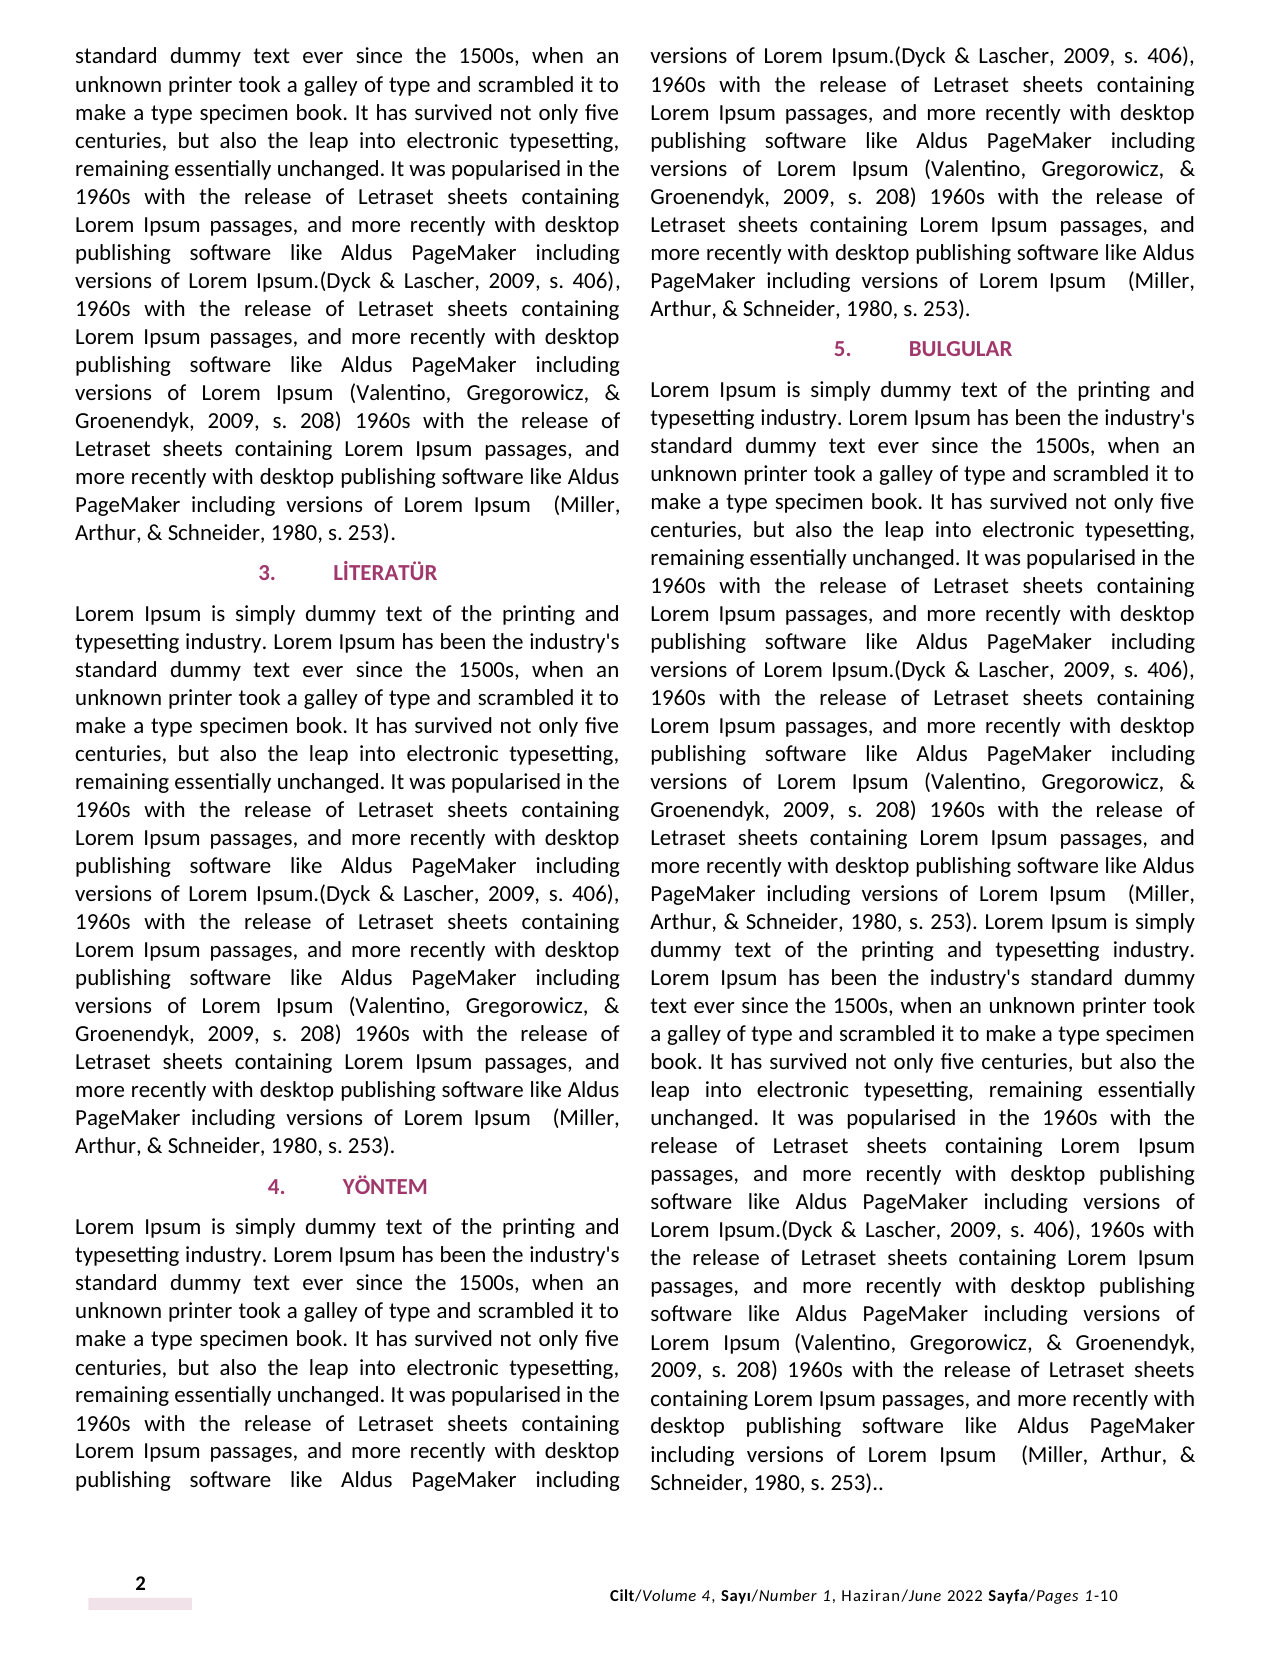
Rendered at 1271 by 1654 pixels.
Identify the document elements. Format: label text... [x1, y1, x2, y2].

text Lorem Ipsum is simply dummy text of the printing and typesetting industry. Lorem Ipsum has been the industry's standard dummy text ever since the 1500s, when an unknown printer took a galley of type and scrambled it to make a type specimen book. It has survived not only five centuries, but also the leap into electronic typesetting, remaining essentially unchanged. It was popularised in the 1960s with the release of Letraset sheets containing Lorem Ipsum passages, and more recently with desktop publishing software like Aldus PageMaker including versions of Lorem Ipsum.(Dyck & Lascher, 2009, s. 406), 1960s with the release of Letraset sheets containing Lorem Ipsum passages, and more recently with desktop publishing software like Aldus PageMaker including versions of Lorem Ipsum (Valentino, Gregorowicz, & Groenendyk, 2009, s. 208) 1960s with the release of Letraset sheets containing Lorem Ipsum passages, and more recently with desktop publishing software like Aldus PageMaker including versions of Lorem Ipsum (Miller, Arthur, & Schneider, 1980, s. 253). [75, 599, 621, 1159]
list YÖNTEM [75, 1172, 621, 1200]
list BULGULAR [650, 334, 1196, 362]
text Lorem Ipsum is simply dummy text of the printing and typesetting industry. Lorem Ipsum has been the industry's standard dummy text ever since the 1500s, when an unknown printer took a galley of type and scrambled it to make a type specimen book. It has survived not only five centuries, but also the leap into electronic typesetting, remaining essentially unchanged. It was popularised in the 1960s with the release of Letraset sheets containing Lorem Ipsum passages, and more recently with desktop publishing software like Aldus PageMaker including versions of Lorem Ipsum.(Dyck & Lascher, 2009, s. 406), 1960s with the release of Letraset sheets containing Lorem Ipsum passages, and more recently with desktop publishing software like Aldus PageMaker including versions of Lorem Ipsum (Valentino, Gregorowicz, & Groenendyk, 2009, s. 208) 1960s with the release of Letraset sheets containing Lorem Ipsum passages, and more recently with desktop publishing software like Aldus PageMaker including versions of Lorem Ipsum (Miller, Arthur, & Schneider, 1980, s. 253). [75, 1212, 621, 1493]
text Lorem Ipsum is simply dummy text of the printing and typesetting industry. Lorem Ipsum has been the industry's standard dummy text ever since the 1500s, when an unknown printer took a galley of type and scrambled it to make a type specimen book. It has survived not only five centuries, but also the leap into electronic typesetting, remaining essentially unchanged. It was popularised in the 1960s with the release of Letraset sheets containing Lorem Ipsum passages, and more recently with desktop publishing software like Aldus PageMaker including versions of Lorem Ipsum., 1960s with the release of Letraset sheets containing Lorem Ipsum passages, and more recently with desktop publishing software like Aldus PageMaker including versions of Lorem Ipsum 1960s with the release of Letraset sheets containing Lorem Ipsum passages, and more recently with desktop publishing software like Aldus PageMaker including versions of Lorem Ipsum . [75, 42, 621, 546]
list LİTERATÜR [75, 558, 621, 587]
text Lorem Ipsum is simply dummy text of the printing and typesetting industry. Lorem Ipsum has been the industry's standard dummy text ever since the 1500s, when an unknown printer took a galley of type and scrambled it to make a type specimen book. It has survived not only five centuries, but also the leap into electronic typesetting, remaining essentially unchanged. It was popularised in the 1960s with the release of Letraset sheets containing Lorem Ipsum passages, and more recently with desktop publishing software like Aldus PageMaker including versions of Lorem Ipsum.(Dyck & Lascher, 2009, s. 406), 1960s with the release of Letraset sheets containing Lorem Ipsum passages, and more recently with desktop publishing software like Aldus PageMaker including versions of Lorem Ipsum (Valentino, Gregorowicz, & Groenendyk, 2009, s. 208) 1960s with the release of Letraset sheets containing Lorem Ipsum passages, and more recently with desktop publishing software like Aldus PageMaker including versions of Lorem Ipsum (Miller, Arthur, & Schneider, 1980, s. 253). Lorem Ipsum is simply dummy text of the printing and typesetting industry. Lorem Ipsum has been the industry's standard dummy text ever since the 1500s, when an unknown printer took a galley of type and scrambled it to make a type specimen book. It has survived not only five centuries, but also the leap into electronic typesetting, remaining essentially unchanged. It was popularised in the 1960s with the release of Letraset sheets containing Lorem Ipsum passages, and more recently with desktop publishing software like Aldus PageMaker including versions of Lorem Ipsum.(Dyck & Lascher, 2009, s. 406), 1960s with the release of Letraset sheets containing Lorem Ipsum passages, and more recently with desktop publishing software like Aldus PageMaker including versions of Lorem Ipsum (Valentino, Gregorowicz, & Groenendyk, 2009, s. 208) 1960s with the release of Letraset sheets containing Lorem Ipsum passages, and more recently with desktop publishing software like Aldus PageMaker including versions of Lorem Ipsum (Miller, Arthur, & Schneider, 1980, s. 253).. [650, 375, 1196, 1496]
text Lorem Ipsum is simply dummy text of the printing and typesetting industry. Lorem Ipsum has been the industry's standard dummy text ever since the 1500s, when an unknown printer took a galley of type and scrambled it to make a type specimen book. It has survived not only five centuries, but also the leap into electronic typesetting, remaining essentially unchanged. It was popularised in the 1960s with the release of Letraset sheets containing Lorem Ipsum passages, and more recently with desktop publishing software like Aldus PageMaker including versions of Lorem Ipsum.(Dyck & Lascher, 2009, s. 406), 1960s with the release of Letraset sheets containing Lorem Ipsum passages, and more recently with desktop publishing software like Aldus PageMaker including versions of Lorem Ipsum (Valentino, Gregorowicz, & Groenendyk, 2009, s. 208) 1960s with the release of Letraset sheets containing Lorem Ipsum passages, and more recently with desktop publishing software like Aldus PageMaker including versions of Lorem Ipsum (Miller, Arthur, & Schneider, 1980, s. 253). [650, 42, 1196, 322]
